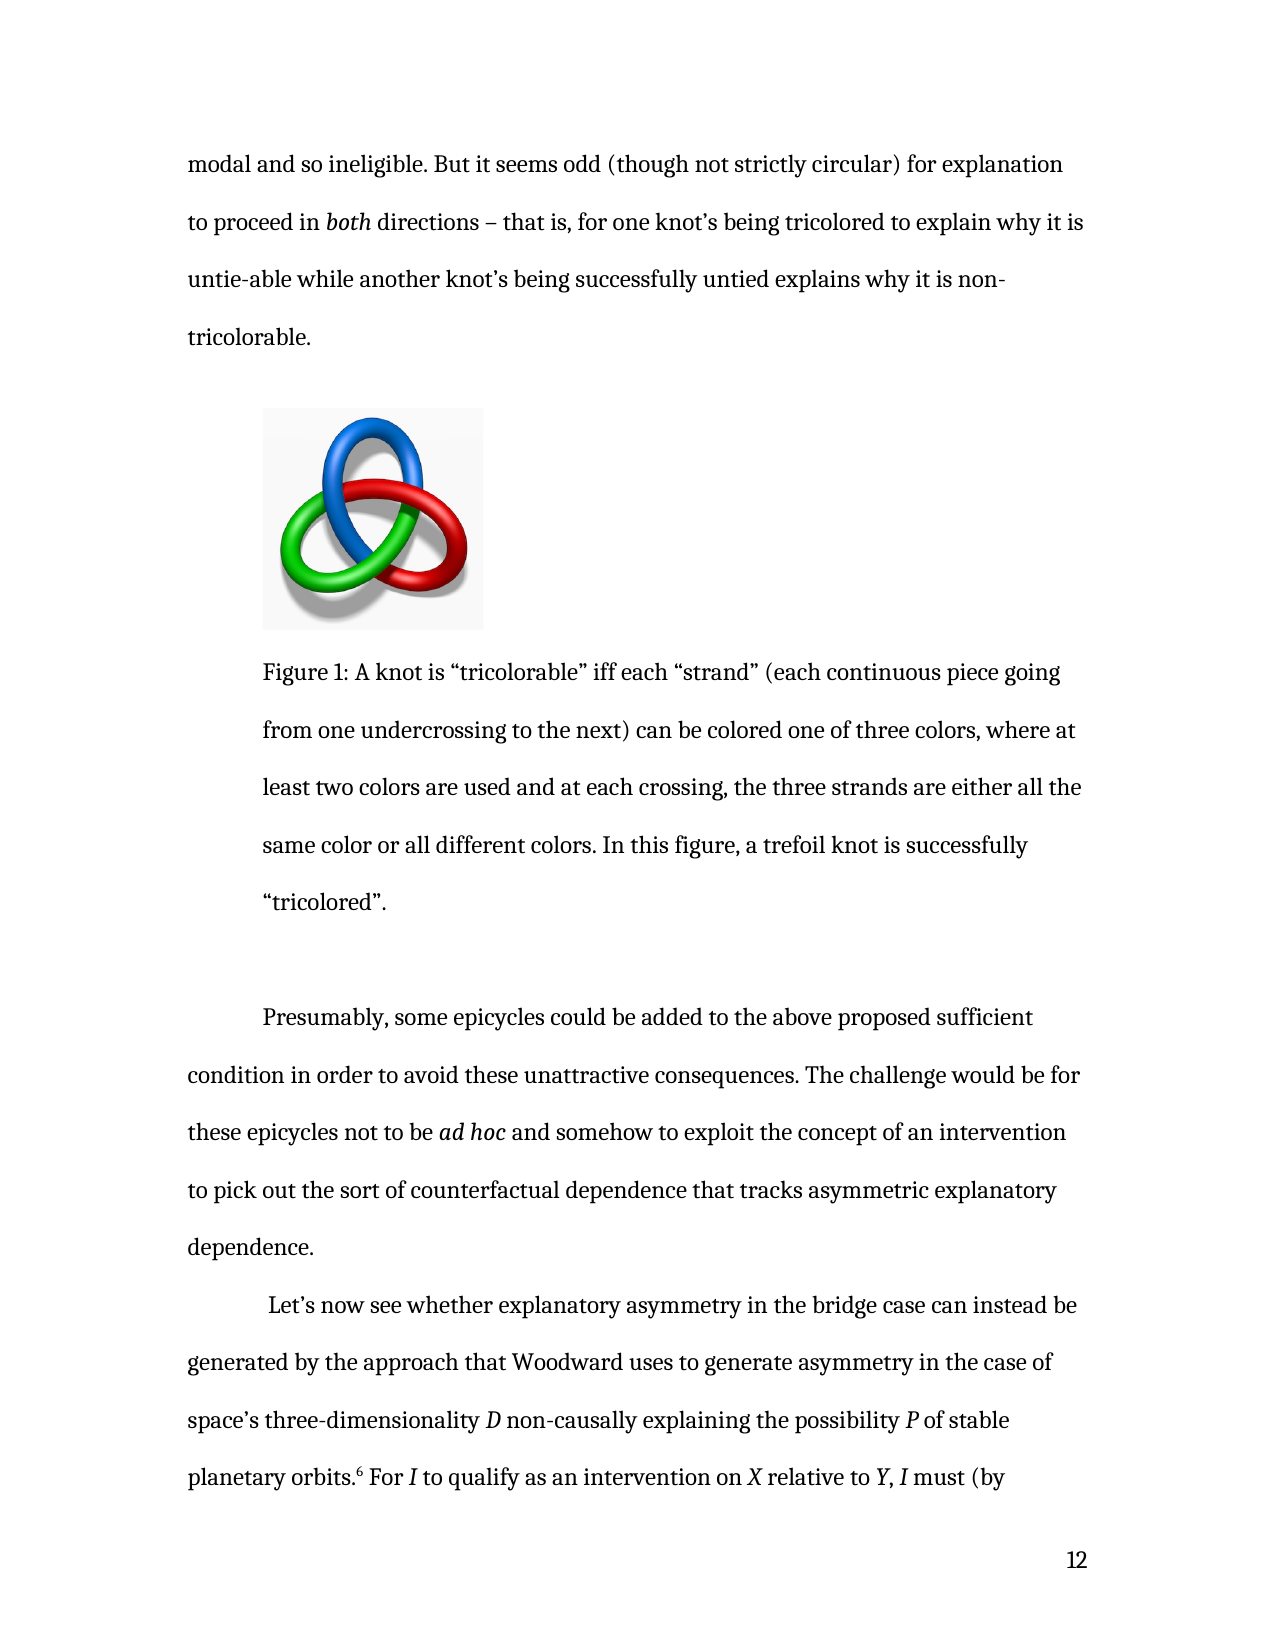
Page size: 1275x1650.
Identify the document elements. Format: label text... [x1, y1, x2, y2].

text Figure 1: A knot is “tricolorable” iff each “strand” (each continuous piece going from one undercrossing to the next) can be colored one of three colors, where at least two colors are used and at each crossing, the three strands are either all the same color or all different colors. In this figure, a trefoil knot is successfully “tricolored”. [262, 658, 1087, 917]
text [187, 1291, 1087, 1492]
text Presumably, some epicycles could be added to the above proposed sufficient condition in order to avoid these unattractive consequences. The challenge would be for these epicycles not to be ad hoc and somehow to exploit the concept of an intervention to pick out the sort of counterfactual dependence that tracks asymmetric explanatory dependence. [187, 1003, 1087, 1262]
picture [262, 408, 484, 630]
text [187, 150, 1087, 351]
